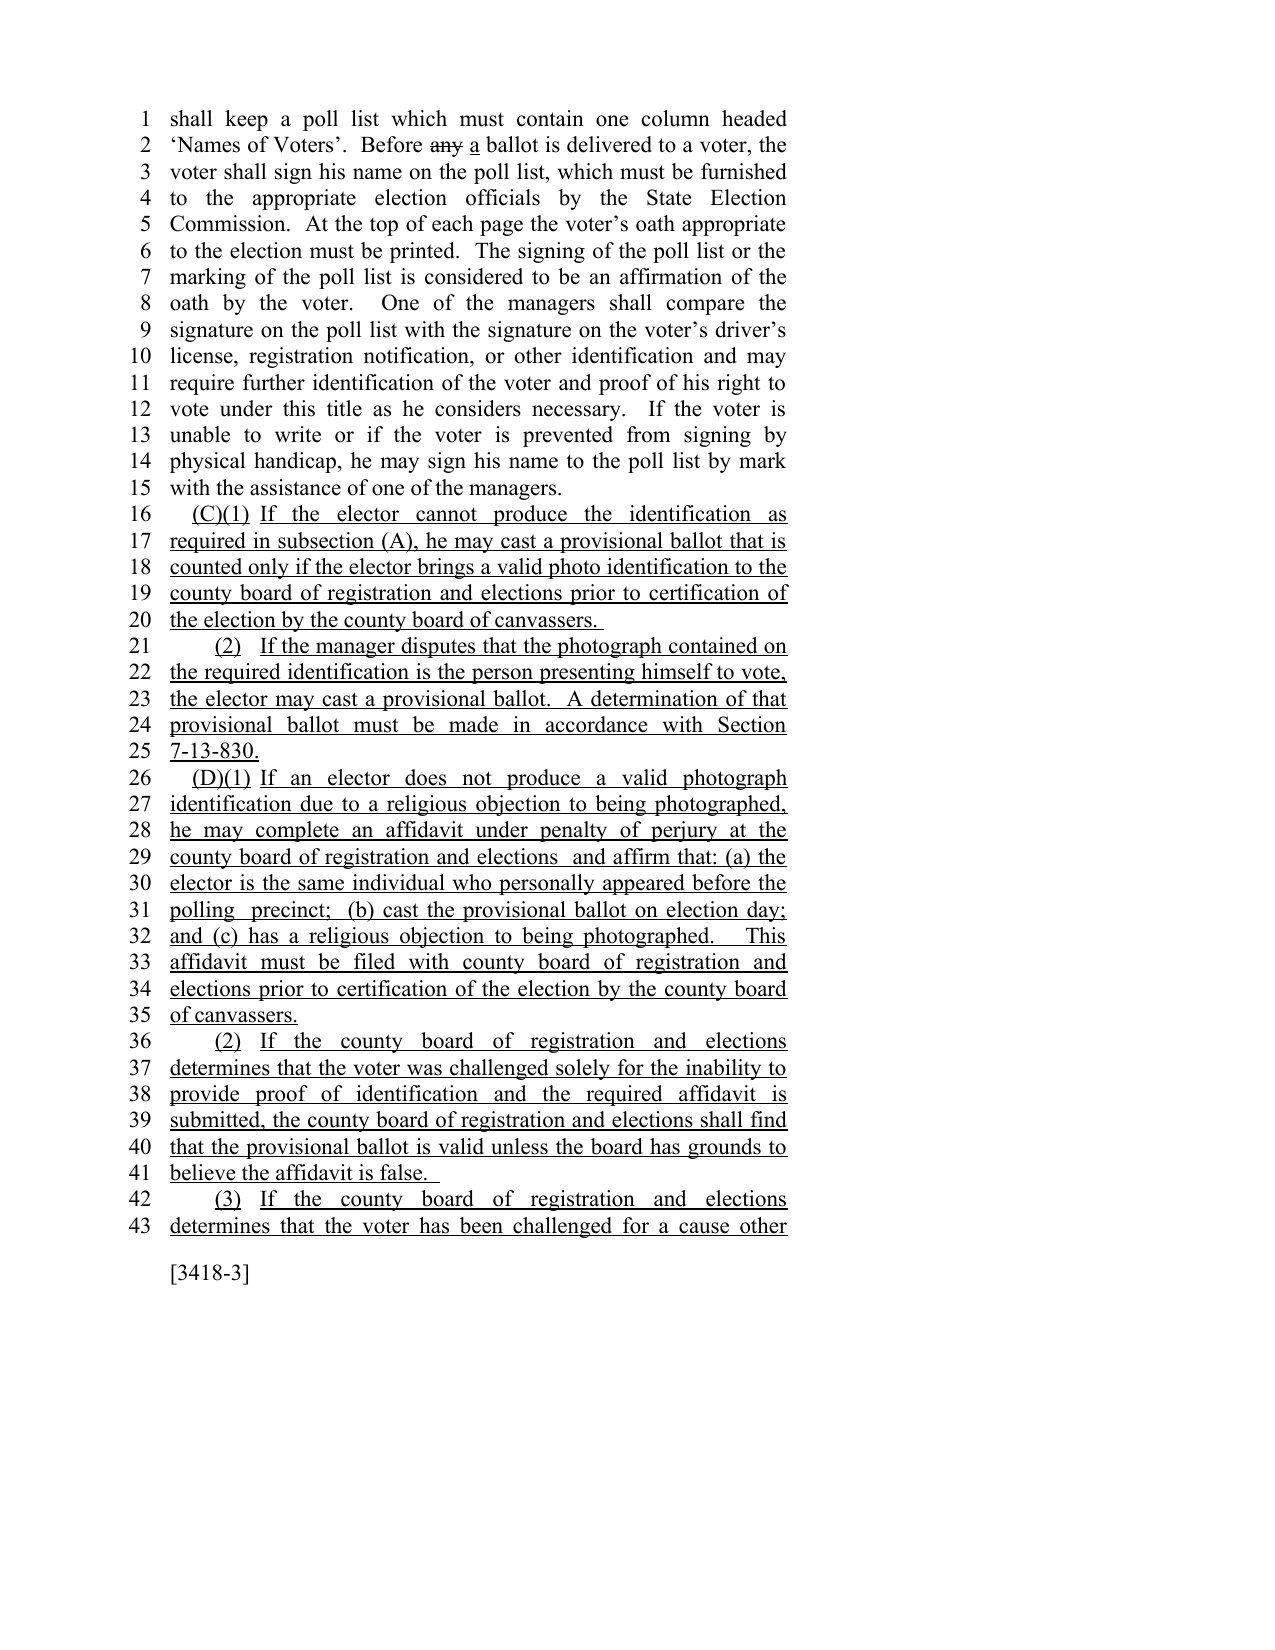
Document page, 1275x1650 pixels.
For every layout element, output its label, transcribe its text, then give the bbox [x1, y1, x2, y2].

text (2) If the manager disputes that the photograph contained on the required identification is the person presenting himself to vote, the elector may cast a provisional ballot. A determination of that provisional ballot must be made in accordance with Section 7-13-830. [169, 682, 787, 708]
text (2) If the county board of registration and elections determines that the voter was challenged solely for the inability to provide proof of identification and the required affidavit is submitted, the county board of registration and elections shall find that the provisional ballot is valid unless the board has grounds to believe the affidavit is false. [169, 1027, 787, 1077]
text (2) If the manager disputes that the photograph contained on the required identification is the person presenting himself to vote, the elector may cast a provisional ballot. A determination of that provisional ballot must be made in accordance with Section 7-13-830. [169, 632, 787, 681]
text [169, 1186, 787, 1235]
text (2) If the manager disputes that the photograph contained on the required identification is the person presenting himself to vote, the elector may cast a provisional ballot. A determination of that provisional ballot must be made in accordance with Section 7-13-830. [169, 735, 787, 764]
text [169, 105, 787, 500]
text (C)(1) If the elector cannot produce the identification as required in subsection (A), he may cast a provisional ballot that is counted only if the elector brings a valid photo identification to the county board of registration and elections prior to certification of the election by the county board of canvassers. [169, 500, 787, 550]
